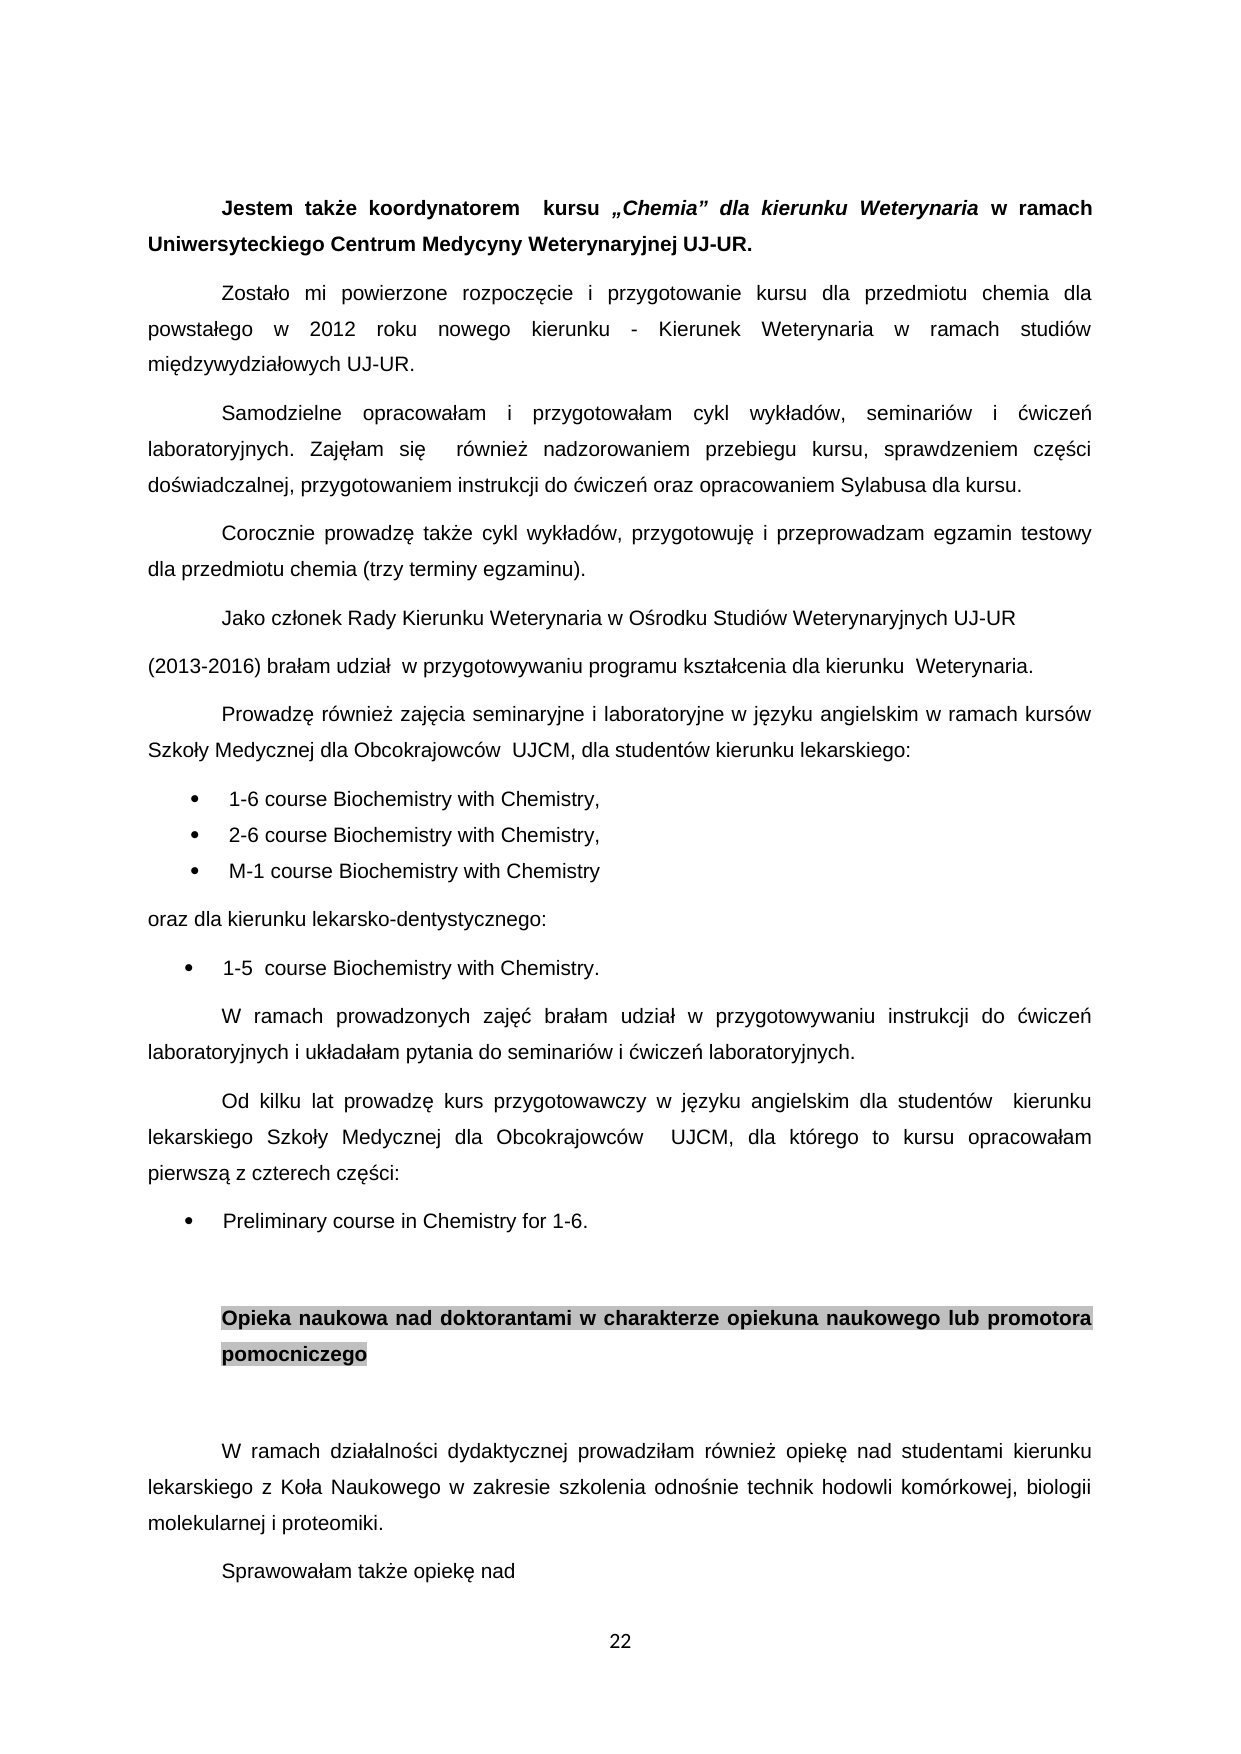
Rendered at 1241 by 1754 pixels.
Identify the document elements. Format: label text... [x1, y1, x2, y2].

list M-1 course Biochemistry with Chemistry [191, 859, 1093, 883]
text Od kilku lat prowadzę kurs przygotowawczy w języku angielskim dla studentów kierunku lekarskiego Szkoły Medycznej dla Obcokrajowców UJCM, dla którego to kursu opracowałam pierwszą z czterech części: [148, 1089, 1093, 1184]
text Sprawowałam także opiekę nad [148, 1559, 1093, 1583]
text oraz dla kierunku lekarsko-dentystycznego: [148, 907, 1093, 931]
list 1-5 course Biochemistry with Chemistry. [185, 956, 1093, 980]
list 1-6 course Biochemistry with Chemistry, [191, 787, 1093, 811]
text W ramach działalności dydaktycznej prowadziłam również opiekę nad studentami kierunku lekarskiego z Koła Naukowego w zakresie szkolenia odnośnie technik hodowli komórkowej, biologii molekularnej i proteomiki. [148, 1439, 1093, 1534]
text (2013-2016) brałam udział w przygotowywaniu programu kształcenia dla kierunku Weterynaria. [148, 654, 1093, 678]
text Opieka naukowa nad doktorantami w charakterze opiekuna naukowego lub promotora pomocniczego [221, 1330, 1093, 1366]
list 2-6 course Biochemistry with Chemistry, [191, 823, 1093, 847]
text Zostało mi powierzone rozpoczęcie i przygotowanie kursu dla przedmiotu chemia dla powstałego w 2012 roku nowego kierunku - Kierunek Weterynaria w ramach studiów międzywydziałowych UJ-UR. [148, 280, 1093, 376]
text Jestem także koordynatorem kursu „Chemia” dla kierunku Weterynaria w ramach Uniwersyteckiego Centrum Medycyny Weterynaryjnej UJ-UR. [148, 196, 1093, 256]
text Prowadzę również zajęcia seminaryjne i laboratoryjne w języku angielskim w ramach kursów Szkoły Medycznej dla Obcokrajowców UJCM, dla studentów kierunku lekarskiego: [148, 702, 1093, 762]
text Samodzielne opracowałam i przygotowałam cykl wykładów, seminariów i ćwiczeń laboratoryjnych. Zajęłam się również nadzorowaniem przebiegu kursu, sprawdzeniem części doświadczalnej, przygotowaniem instrukcji do ćwiczeń oraz opracowaniem Sylabusa dla kursu. [148, 401, 1093, 497]
list Preliminary course in Chemistry for 1-6. [185, 1209, 1093, 1233]
text Jako członek Rady Kierunku Weterynaria w Ośrodku Studiów Weterynaryjnych UJ-UR [148, 605, 1093, 629]
text Corocznie prowadzę także cykl wykładów, przygotowuję i przeprowadzam egzamin testowy dla przedmiotu chemia (trzy terminy egzaminu). [148, 521, 1093, 581]
text W ramach prowadzonych zajęć brałam udział w przygotowywaniu instrukcji do ćwiczeń laboratoryjnych i układałam pytania do seminariów i ćwiczeń laboratoryjnych. [148, 1004, 1093, 1064]
